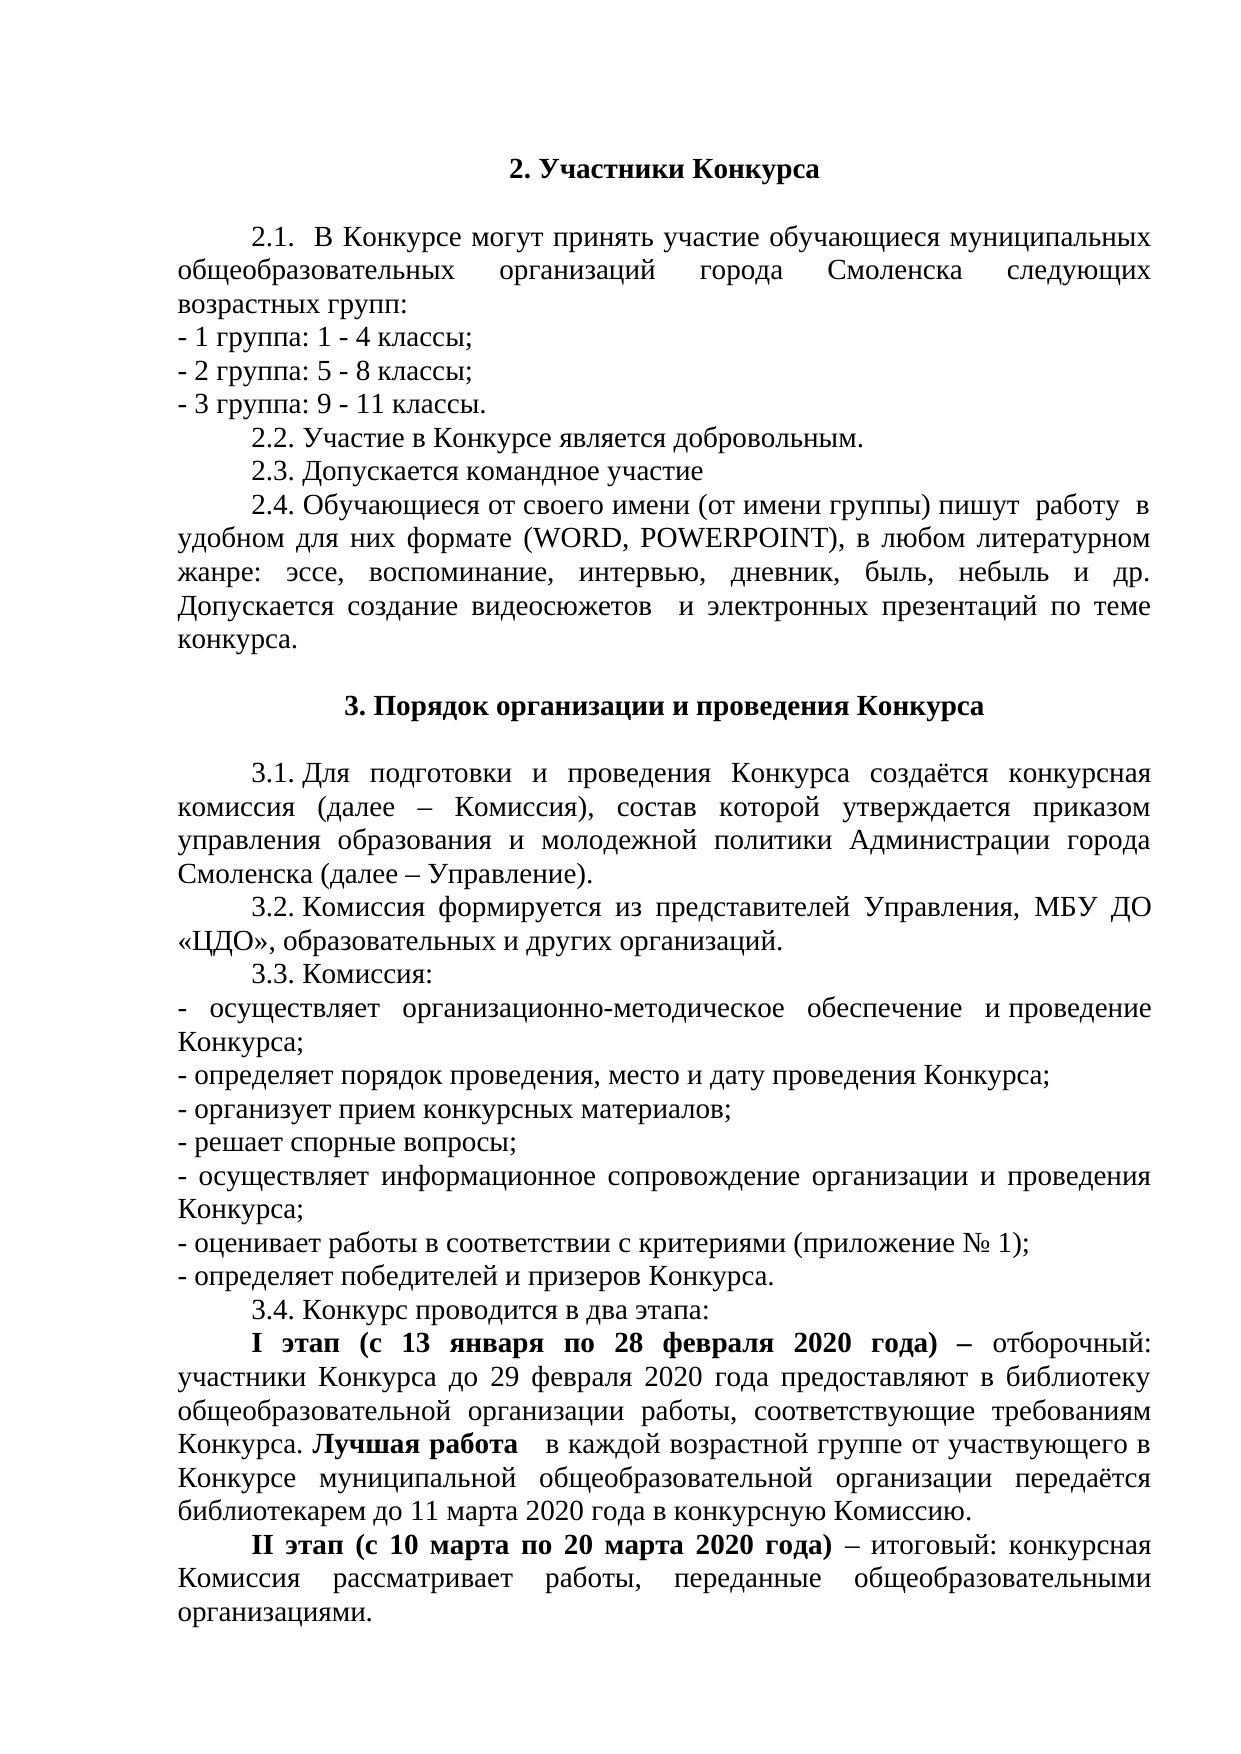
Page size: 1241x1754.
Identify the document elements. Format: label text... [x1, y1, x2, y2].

text - организует прием конкурсных материалов; [177, 1091, 1152, 1124]
text 3.3. Комиссия: [177, 957, 1152, 990]
text 3.2. Комиссия формируется из представителей Управления, МБУ ДО «ЦДО», образовательных и других организаций. [177, 889, 1152, 957]
text - осуществляет информационное сопровождение организации и проведения Конкурса; [177, 1158, 1152, 1225]
text I этап (с 13 января по 28 февраля 2020 года) – отборочный: участники Конкурса до 29 февраля 2020 года предоставляют в библиотеку общеобразовательной организации работы, соответствующие требованиям Конкурса. Лучшая работа в каждой возрастной группе от участвующего в Конкурсе муниципальной общеобразовательной организации передаётся библиотекарем до 11 марта 2020 года в конкурсную Комиссию. [177, 1326, 1152, 1527]
text - 1 группа: 1 - 4 классы; [177, 319, 1152, 353]
text 2.4. Обучающиеся от своего имени (от имени группы) пишут работу в удобном для них формате (WORD, POWERPOINT), в любом литературном жанре: эссе, воспоминание, интервью, дневник, быль, небыль и др. Допускается создание видеосюжетов и электронных презентаций по теме конкурса. [177, 487, 1152, 655]
text - определяет порядок проведения, место и дату проведения Конкурса; [177, 1057, 1152, 1091]
text 2.3. Допускается командное участие [251, 453, 1152, 487]
list В Конкурсе могут принять участие обучающиеся муниципальных общеобразовательных организаций города Смоленска следующих возрастных групп: [177, 219, 1152, 319]
text - 3 группа: 9 - 11 классы. [177, 386, 1152, 420]
text 3.1. Для подготовки и проведения Конкурса создаётся конкурсная комиссия (далее – Комиссия), состав которой утверждается приказом управления образования и молодежной политики Администрации города Смоленска (далее – Управление). [177, 755, 1152, 889]
text - оценивает работы в соответствии с критериями (приложение № 1); [177, 1225, 1152, 1258]
text II этап (с 10 марта по 20 марта 2020 года) – итоговый: конкурсная Комиссия рассматривает работы, переданные общеобразовательными организациями. [177, 1527, 1152, 1627]
text - определяет победителей и призеров Конкурса. [177, 1258, 1152, 1292]
list 2.2. Участие в Конкурсе является добровольным. [177, 420, 1152, 453]
text 2. Участники Конкурса [177, 152, 1152, 185]
text - решает спорные вопросы; [177, 1124, 1152, 1158]
text 3. Порядок организации и проведения Конкурса [177, 688, 1152, 722]
text 3.4. Конкурс проводится в два этапа: [177, 1292, 1152, 1326]
text - 2 группа: 5 - 8 классы; [177, 353, 1152, 386]
text - осуществляет организационно-методическое обеспечение и проведение Конкурса; [177, 990, 1152, 1057]
